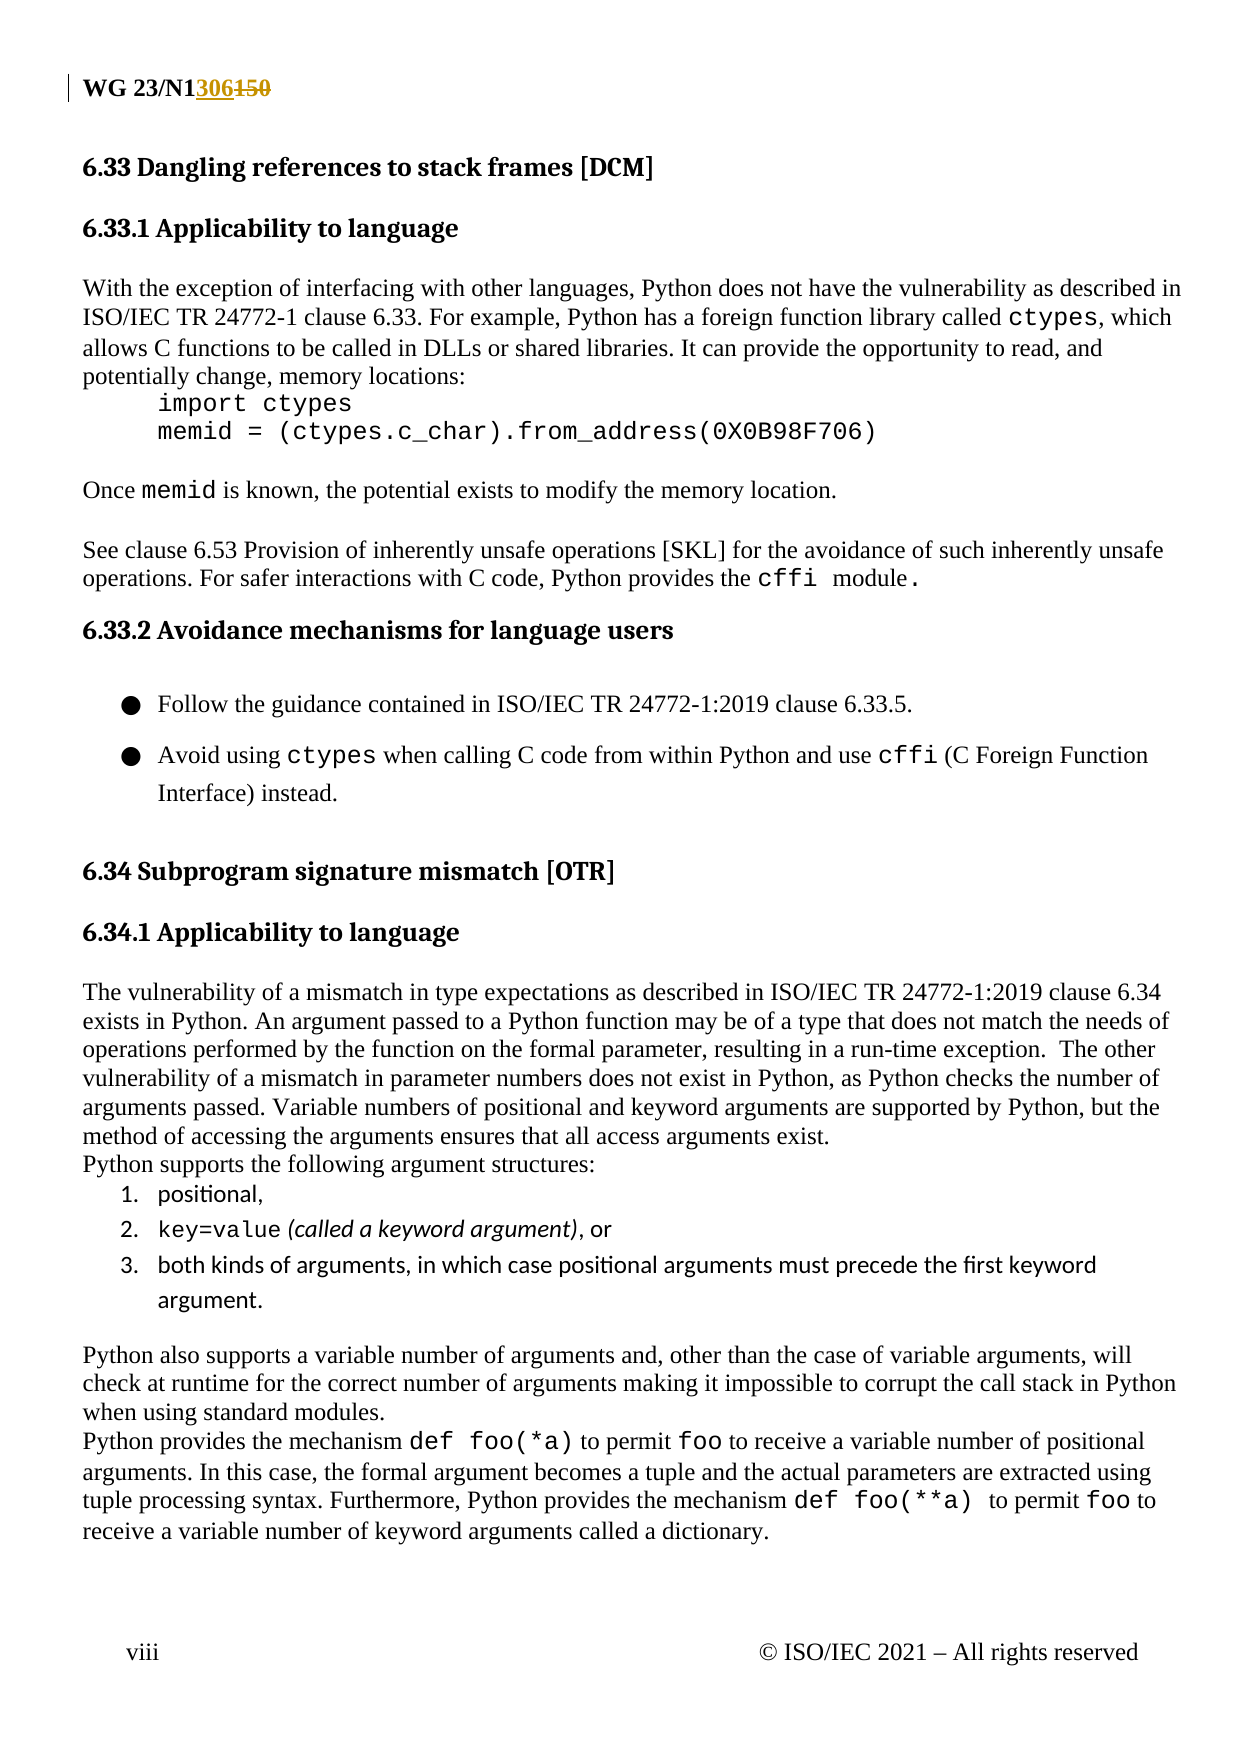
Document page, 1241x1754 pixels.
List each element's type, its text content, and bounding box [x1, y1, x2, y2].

text The vulnerability of a mismatch in type expectations as described in ISO/IEC TR 24772-1:2019 clause 6.34 exists in Python. An argument passed to a Python function may be of a type that does not match the needs of operations performed by the function on the formal parameter, resulting in a run-time exception. The other vulnerability of a mismatch in parameter numbers does not exist in Python, as Python checks the number of arguments passed. Variable numbers of positional and keyword arguments are supported by Python, but the method of accessing the arguments ensures that all access arguments exist. [82, 977, 1182, 1149]
text Python supports the following argument structures: [82, 1149, 1182, 1178]
text memid = (ctypes.c_char).from_address(0X0B98F706) [82, 418, 1182, 447]
text Once memid is known, the potential exists to modify the memory location. [82, 475, 1182, 506]
list Follow the guidance contained in ISO/IEC TR 24772-1:2019 clause 6.33.5. [120, 675, 1182, 727]
list Avoid using ctypes when calling C code from within Python and use cffi (C Foreign Function Interface) instead. [120, 727, 1182, 807]
text import ctypes [82, 390, 1182, 418]
subtitle 6.33.2 Avoidance mechanisms for language users [82, 615, 1182, 646]
subtitle 6.33.1 Applicability to language [82, 213, 1182, 244]
list key=value (called a keyword argument), or [120, 1213, 1182, 1244]
text Python also supports a variable number of arguments and, other than the case of variable arguments, will check at runtime for the correct number of arguments making it impossible to corrupt the call stack in Python when using standard modules. [82, 1340, 1182, 1426]
subtitle 6.34.1 Applicability to language [82, 917, 1182, 948]
subtitle 6.34 Subprogram signature mismatch [OTR] [82, 856, 1182, 887]
list positional, [120, 1178, 1182, 1209]
subtitle 6.33 Dangling references to stack frames [DCM] [82, 152, 1182, 183]
list both kinds of arguments, in which case positional arguments must precede the first keyword argument. [120, 1249, 1182, 1314]
text See clause 6.53 Provision of inherently unsafe operations [SKL] for the avoidance of such inherently unsafe operations. For safer interactions with C code, Python provides the cffi module. [82, 535, 1182, 594]
text With the exception of interfacing with other languages, Python does not have the vulnerability as described in ISO/IEC TR 24772-1 clause 6.33. For example, Python has a foreign function library called ctypes, which allows C functions to be called in DLLs or shared libraries. It can provide the opportunity to read, and potentially change, memory locations: [82, 273, 1182, 390]
text Python provides the mechanism def foo(*a) to permit foo to receive a variable number of positional arguments. In this case, the formal argument becomes a tuple and the actual parameters are extracted using tuple processing syntax. Furthermore, Python provides the mechanism def foo(**a) to permit foo to receive a variable number of keyword arguments called a dictionary. [82, 1426, 1182, 1545]
